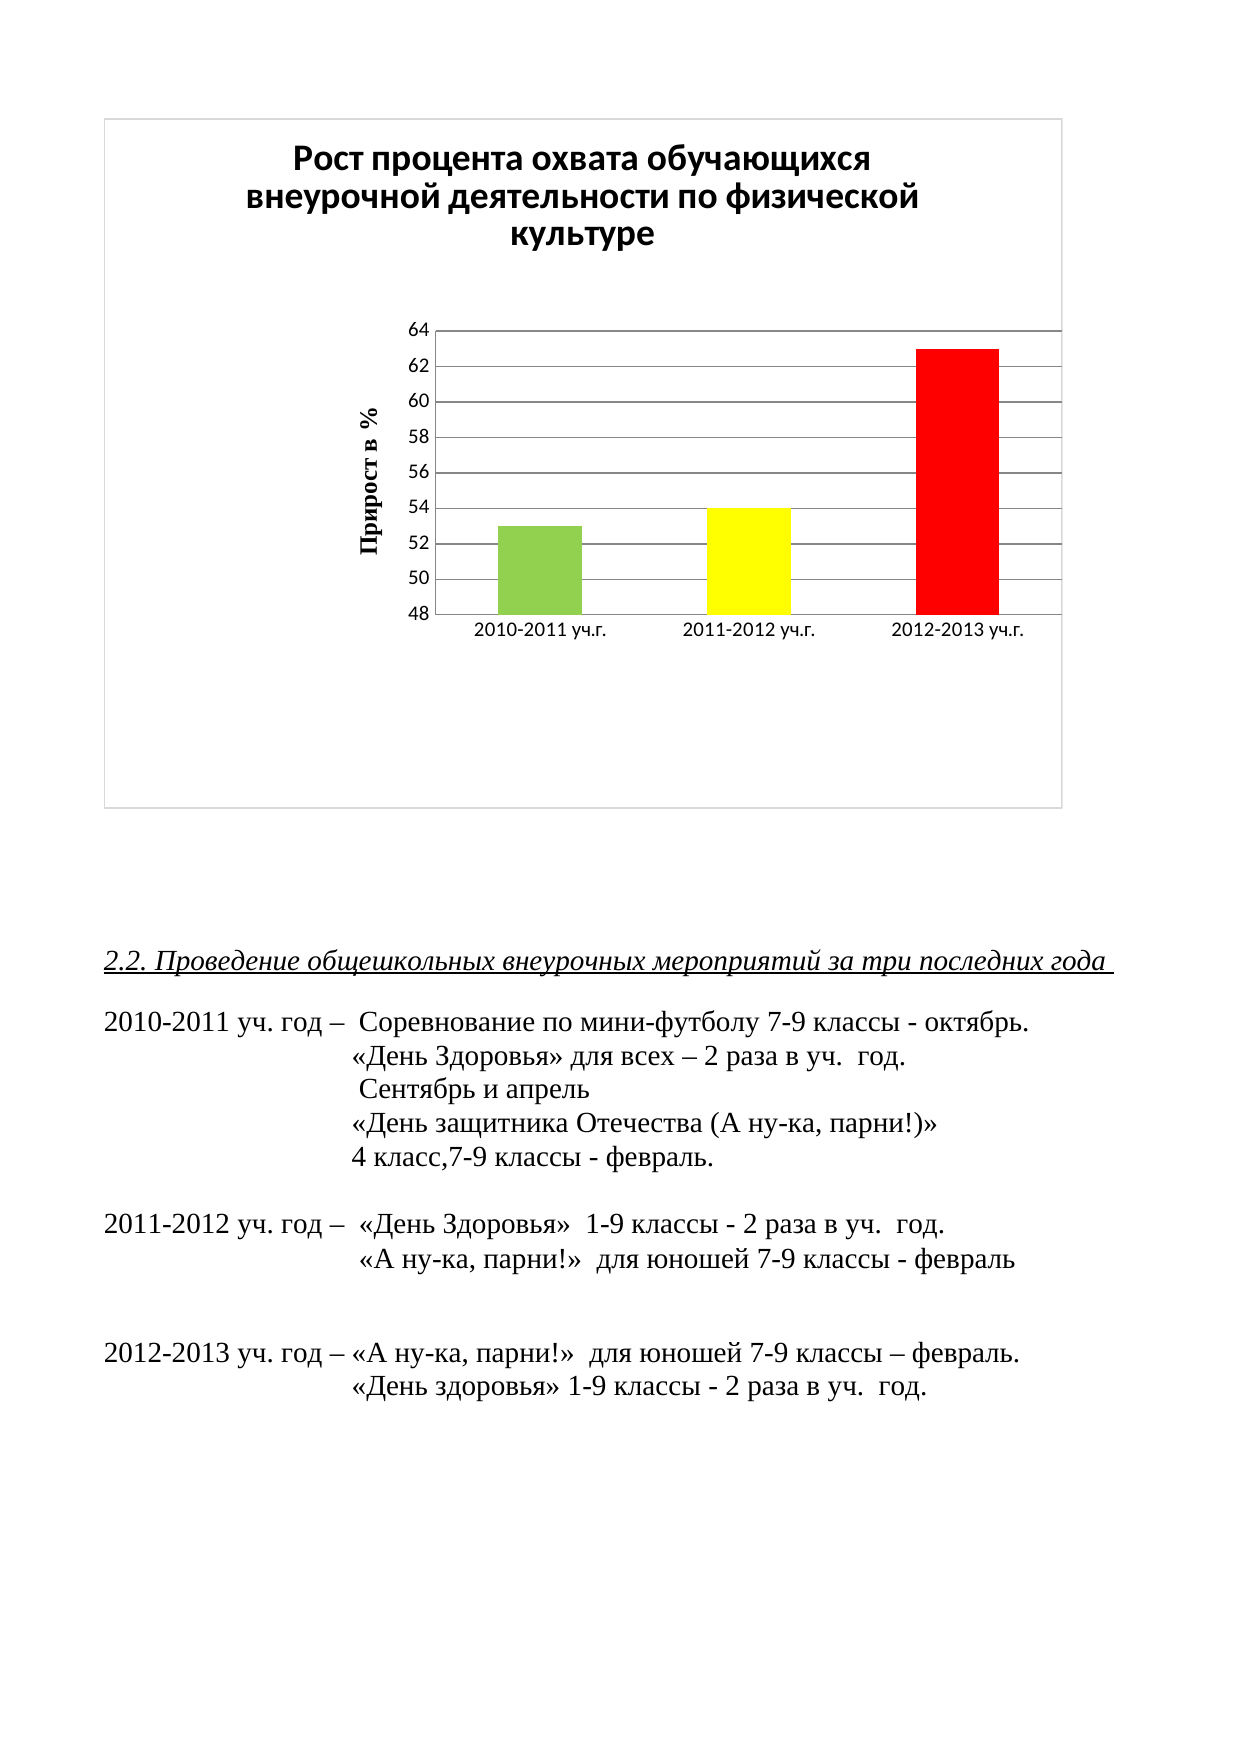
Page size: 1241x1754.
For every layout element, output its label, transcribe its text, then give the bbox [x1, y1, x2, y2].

text «День здоровья» 1-9 классы - 2 раза в уч. год. [103, 1368, 1152, 1402]
text 2010-2011 уч. год – Соревнование по мини-футболу 7-9 классы - октябрь. [103, 1004, 1152, 1038]
text «День защитника Отечества (А ну-ка, парни!)» [103, 1105, 1152, 1139]
text Сентябрь и апрель [103, 1072, 1152, 1105]
text 4 класс,7-9 классы - февраль. [103, 1139, 1152, 1172]
text 2012-2013 уч. год – «А ну-ка, парни!» для юношей 7-9 классы – февраль. [103, 1335, 1152, 1368]
text 2011-2012 уч. год – «День Здоровья» 1-9 классы - 2 раза в уч. год. [103, 1206, 1152, 1239]
text «А ну-ка, парни!» для юношей 7-9 классы - февраль [103, 1241, 1152, 1274]
text 2.2. Проведение общешкольных внеурочных мероприятий за три последних года [103, 943, 1152, 976]
text «День Здоровья» для всех – 2 раза в уч. год. [103, 1038, 1152, 1072]
